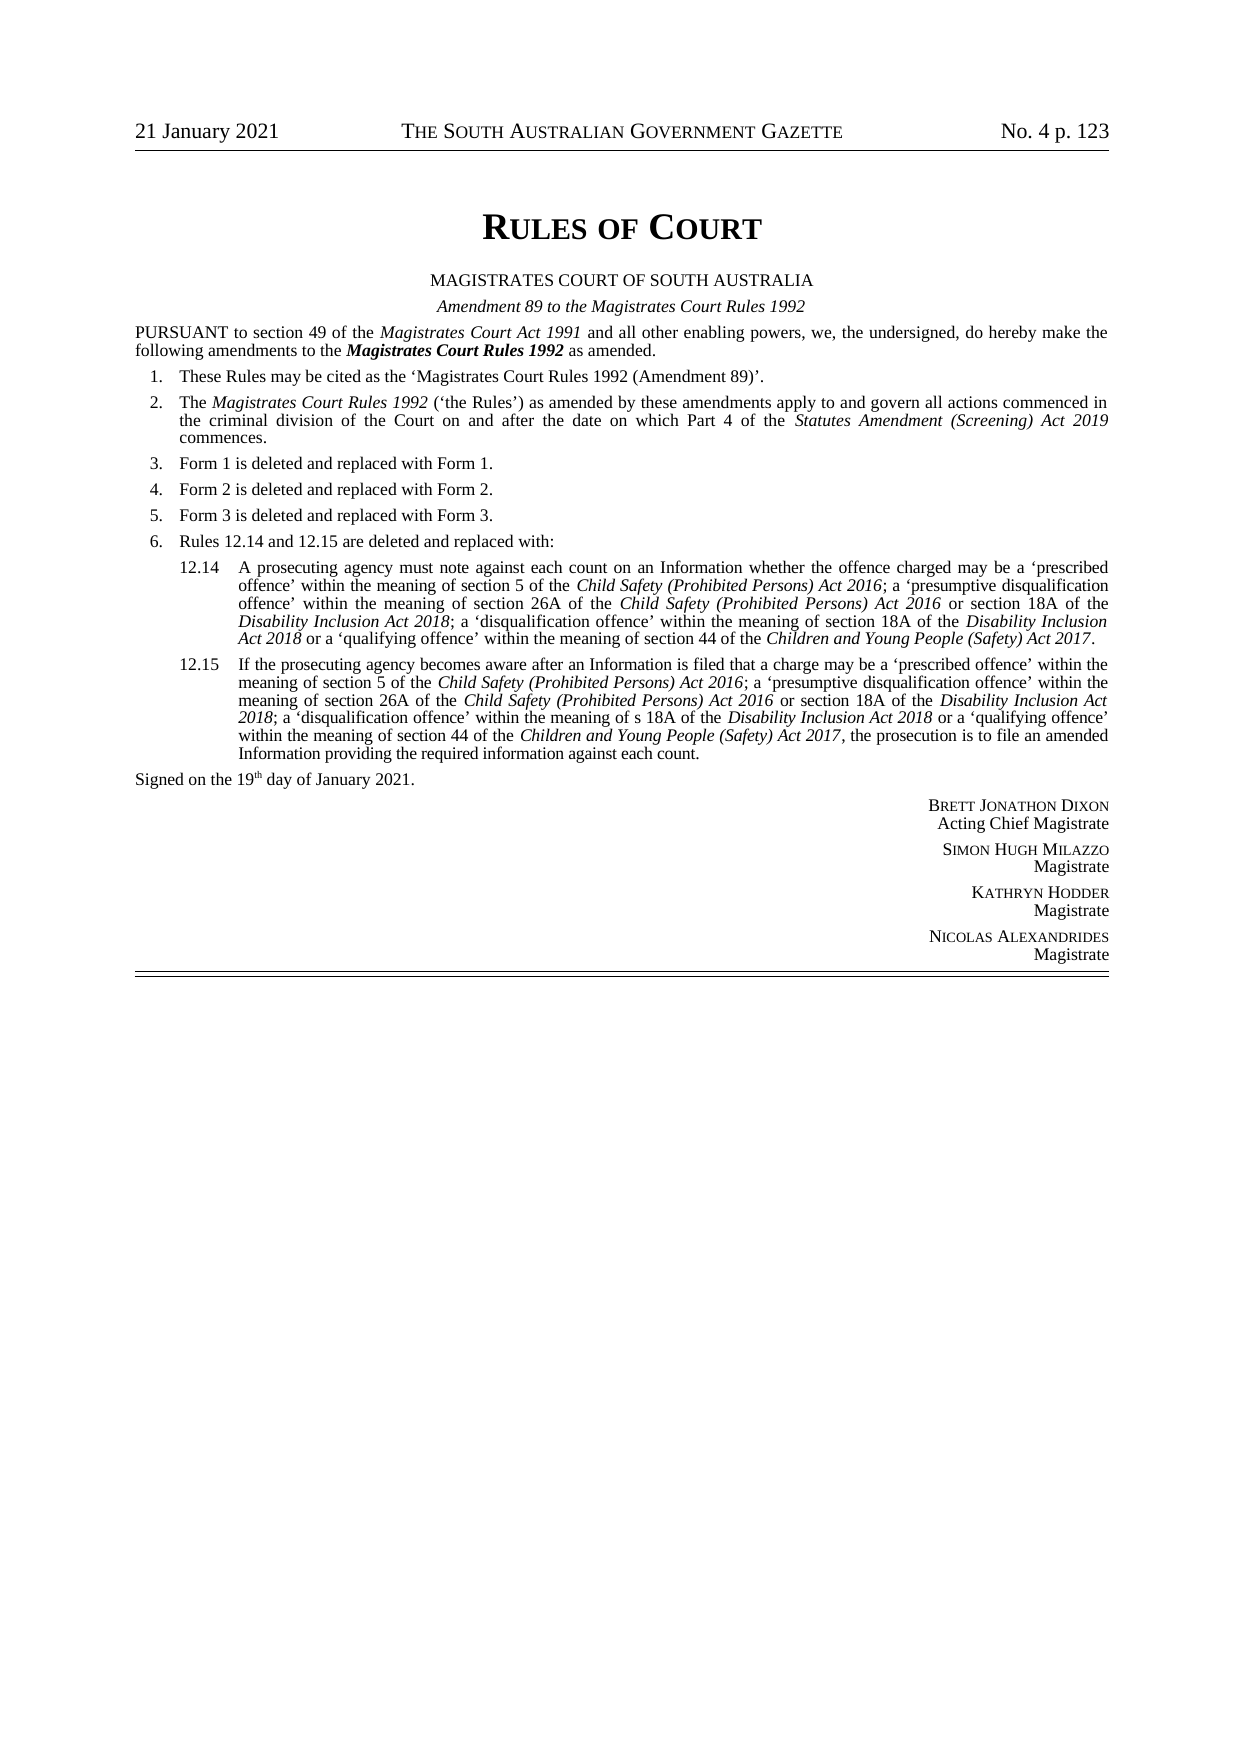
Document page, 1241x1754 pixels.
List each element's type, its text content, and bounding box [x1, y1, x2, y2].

text 12.15 If the prosecuting agency becomes aware after an Information is filed that a charge may be a ‘prescribed offence’ within the meaning of section 5 of the Child Safety (Prohibited Persons) Act 2016; a ‘presumptive disqualification offence’ within the meaning of section 26A of the Child Safety (Prohibited Persons) Act 2016 or section 18A of the Disability Inclusion Act 2018; a ‘disqualification offence’ within the meaning of s 18A of the Disability Inclusion Act 2018 or a ‘qualifying offence’ within the meaning of section 44 of the Children and Young People (Safety) Act 2017, the prosecution is to file an amended Information providing the required information against each count. [179, 657, 1109, 763]
subtitle Rules of Court [135, 210, 1109, 247]
text 6. Rules 12.14 and 12.15 are deleted and replaced with: [149, 534, 1109, 551]
text Nicolas Alexandrides [135, 928, 1109, 946]
subtitle Amendment 89 to the Magistrates Court Rules 1992 [135, 298, 1109, 316]
text Magistrate [135, 859, 1109, 876]
text Magistrates Court of South Australia [135, 272, 1109, 290]
text Kathryn Hodder [135, 885, 1109, 902]
text Acting Chief Magistrate [135, 815, 1109, 833]
text 3. Form 1 is deleted and replaced with Form 1. [149, 456, 1109, 473]
text 2. The Magistrates Court Rules 1992 (‘the Rules’) as amended by these amendments apply to and govern all actions commenced in the criminal division of the Court on and after the date on which Part 4 of the Statutes Amendment (Screening) Act 2019 commences. [149, 394, 1109, 447]
text Brett Jonathon Dixon [135, 797, 1109, 815]
text 1. These Rules may be cited as the ‘Magistrates Court Rules 1992 (Amendment 89)’. [149, 368, 1109, 386]
text PURSUANT to section 49 of the Magistrates Court Act 1991 and all other enabling powers, we, the undersigned, do hereby make the following amendments to the Magistrates Court Rules 1992 as amended. [135, 324, 1109, 360]
text 12.14 A prosecuting agency must note against each count on an Information whether the offence charged may be a ‘prescribed offence’ within the meaning of section 5 of the Child Safety (Prohibited Persons) Act 2016; a ‘presumptive disqualification offence’ within the meaning of section 26A of the Child Safety (Prohibited Persons) Act 2016 or section 18A of the Disability Inclusion Act 2018; a ‘disqualification offence’ within the meaning of section 18A of the Disability Inclusion Act 2018 or a ‘qualifying offence’ within the meaning of section 44 of the Children and Young People (Safety) Act 2017. [179, 560, 1109, 648]
text Magistrate [135, 946, 1109, 964]
text Magistrate [135, 902, 1109, 920]
text Signed on the 19th day of January 2021. [135, 771, 1109, 789]
text Simon Hugh Milazzo [135, 841, 1109, 859]
text 5. Form 3 is deleted and replaced with Form 3. [149, 508, 1109, 525]
text 4. Form 2 is deleted and replaced with Form 2. [149, 482, 1109, 499]
